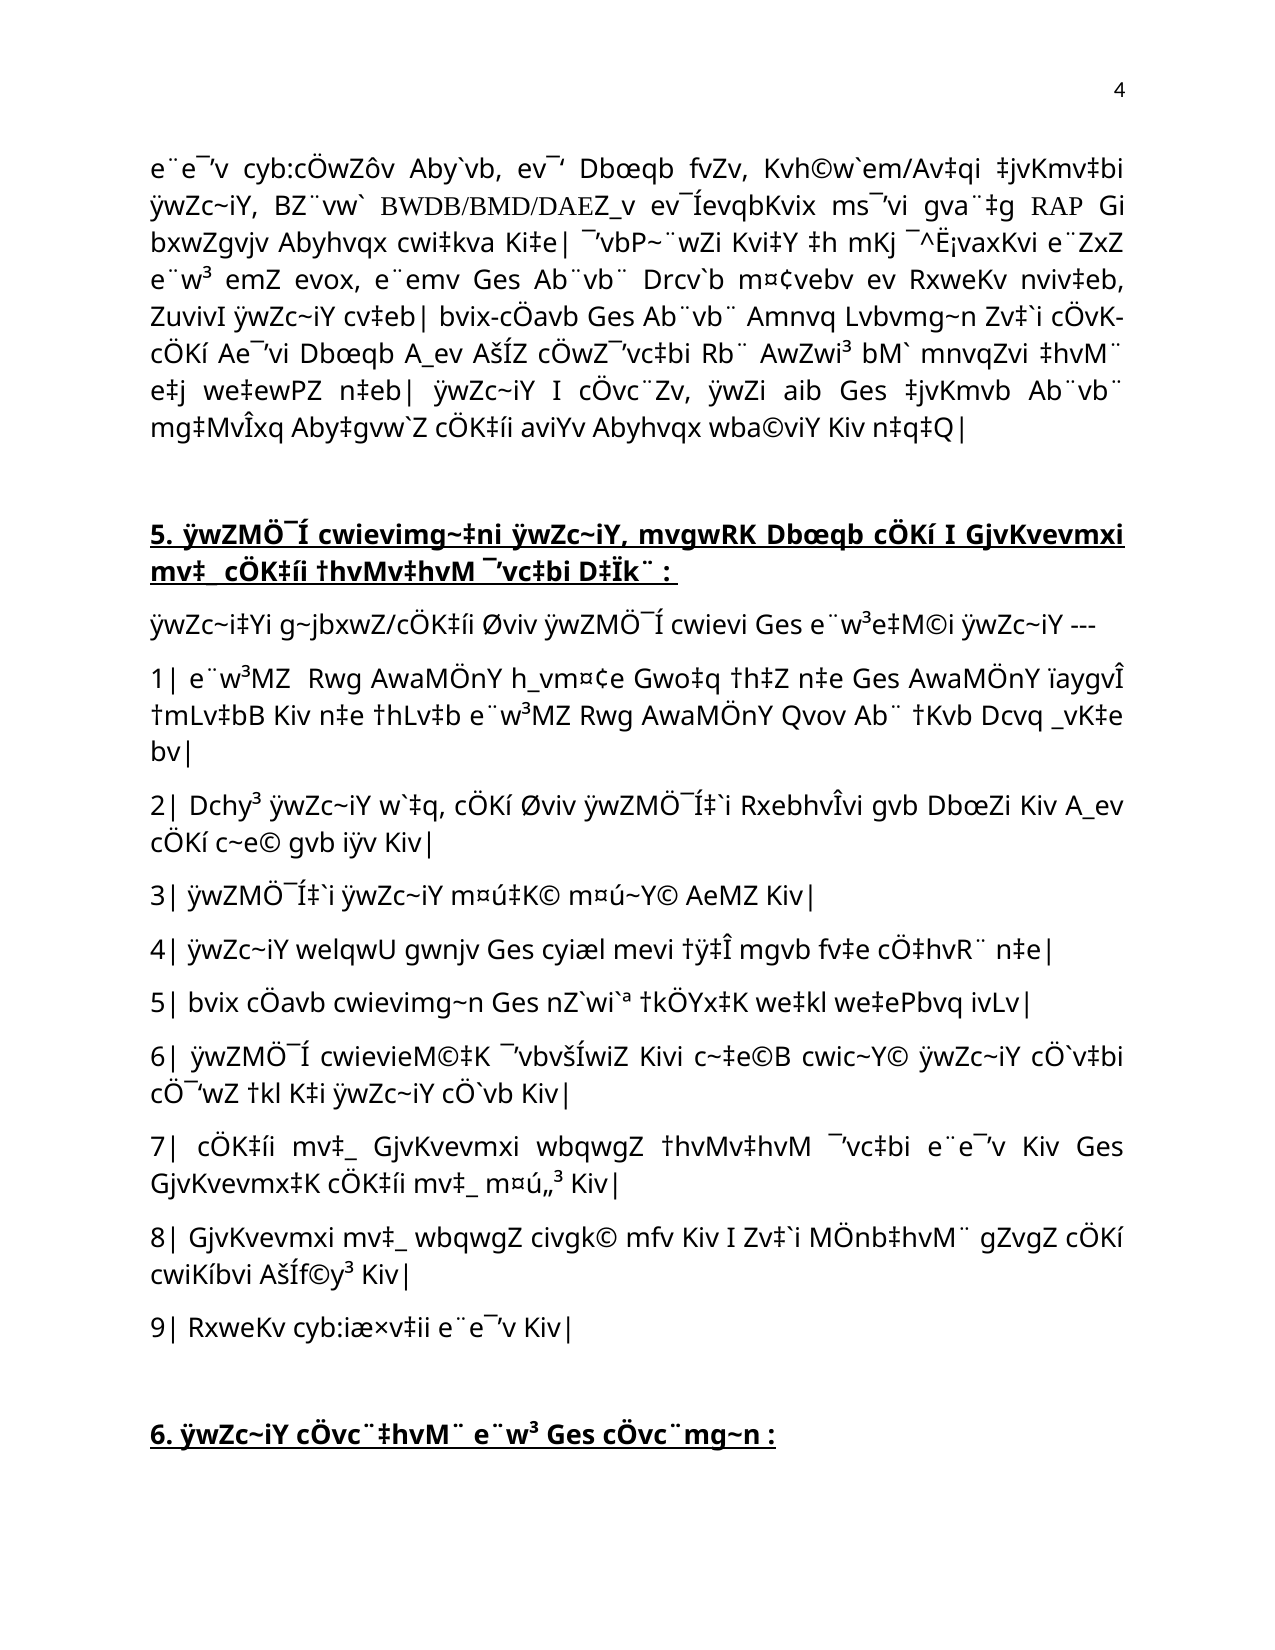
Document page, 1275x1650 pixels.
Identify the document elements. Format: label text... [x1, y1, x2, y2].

text 9| RxweKv cyb:iæ×v‡ii e¨e¯’v Kiv| [150, 1309, 1125, 1346]
text 4| ÿwZc~iY welqwU gwnjv Ges cyiæl mevi †ÿ‡Î mgvb fv‡e cÖ‡hvR¨ n‡e| [150, 930, 1125, 967]
text 6. ÿwZc~iY cÖvc¨‡hvM¨ e¨w³ Ges cÖvc¨mg~n : [150, 1416, 1125, 1453]
text 7| cÖK‡íi mv‡_ GjvKvevmxi wbqwgZ †hvMv‡hvM ¯’vc‡bi e¨e¯’v Kiv Ges GjvKvevmx‡K cÖK‡íi mv‡_ m¤ú„³ Kiv| [150, 1128, 1125, 1202]
text 5. ÿwZMÖ¯Í cwievimg~‡ni ÿwZc~iY, mvgwRK Dbœqb cÖKí I GjvKvevmxi mv‡_ cÖK‡íi †hvMv‡hvM ¯’vc‡bi D‡Ïk¨ : [150, 548, 1125, 589]
text 8| GjvKvevmxi mv‡_ wbqwgZ civgk© mfv Kiv I Zv‡`i MÖnb‡hvM¨ gZvgZ cÖKí cwiKíbvi AšÍf©y³ Kiv| [150, 1218, 1125, 1292]
text 5| bvix cÖavb cwievimg~n Ges nZ`wi`ª †kÖYx‡K we‡kl we‡ePbvq ivLv| [150, 984, 1125, 1021]
text 1| e¨w³MZ Rwg AwaMÖnY h_vm¤¢e Gwo‡q †h‡Z n‡e Ges AwaMÖnY ïaygvÎ †mLv‡bB Kiv n‡e †hLv‡b e¨w³MZ Rwg AwaMÖnY Qvov Ab¨ †Kvb Dcvq _vK‡e bv| [150, 659, 1125, 770]
text 3| ÿwZMÖ¯Í‡`i ÿwZc~iY m¤ú‡K© m¤ú~Y© AeMZ Kiv| [150, 877, 1125, 914]
text 2| Dchy³ ÿwZc~iY w`‡q, cÖKí Øviv ÿwZMÖ¯Í‡`i RxebhvÎvi gvb DbœZi Kiv A_ev cÖKí c~e© gvb iÿv Kiv| [150, 786, 1125, 860]
text 6| ÿwZMÖ¯Í cwievieM©‡K ¯’vbvšÍwiZ Kivi c~‡e©B cwic~Y© ÿwZc~iY cÖ`v‡bi cÖ¯‘wZ †kl K‡i ÿwZc~iY cÖ`vb Kiv| [150, 1037, 1125, 1111]
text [150, 150, 1125, 445]
text 5. ÿwZMÖ¯Í cwievimg~‡ni ÿwZc~iY, mvgwRK Dbœqb cÖKí I GjvKvevmxi mv‡_ cÖK‡íi †hvMv‡hvM ¯’vc‡bi D‡Ïk¨ : [150, 515, 1125, 546]
text ÿwZc~i‡Yi g~jbxwZ/cÖK‡íi Øviv ÿwZMÖ¯Í cwievi Ges e¨w³e‡M©i ÿwZc~iY --- [150, 606, 1125, 642]
